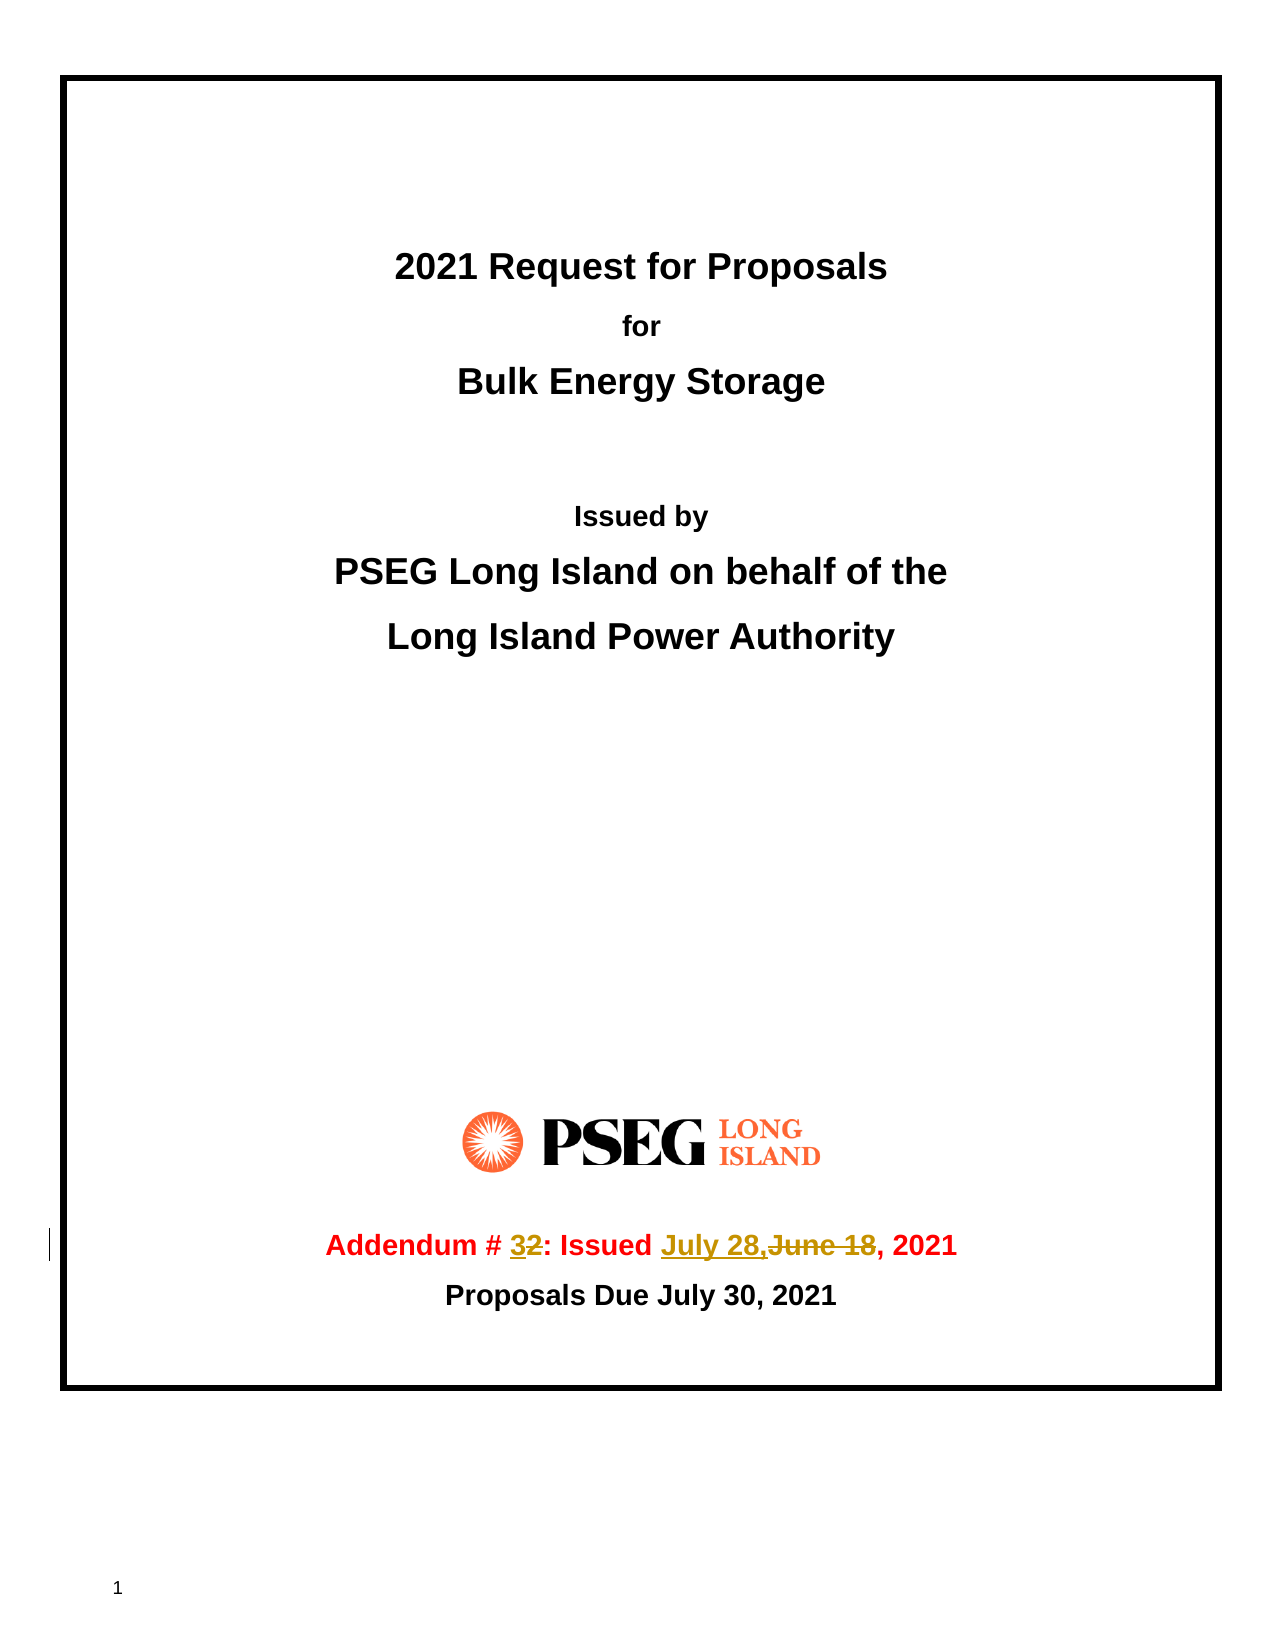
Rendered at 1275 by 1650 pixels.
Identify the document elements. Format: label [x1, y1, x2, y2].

picture [417, 1073, 865, 1211]
